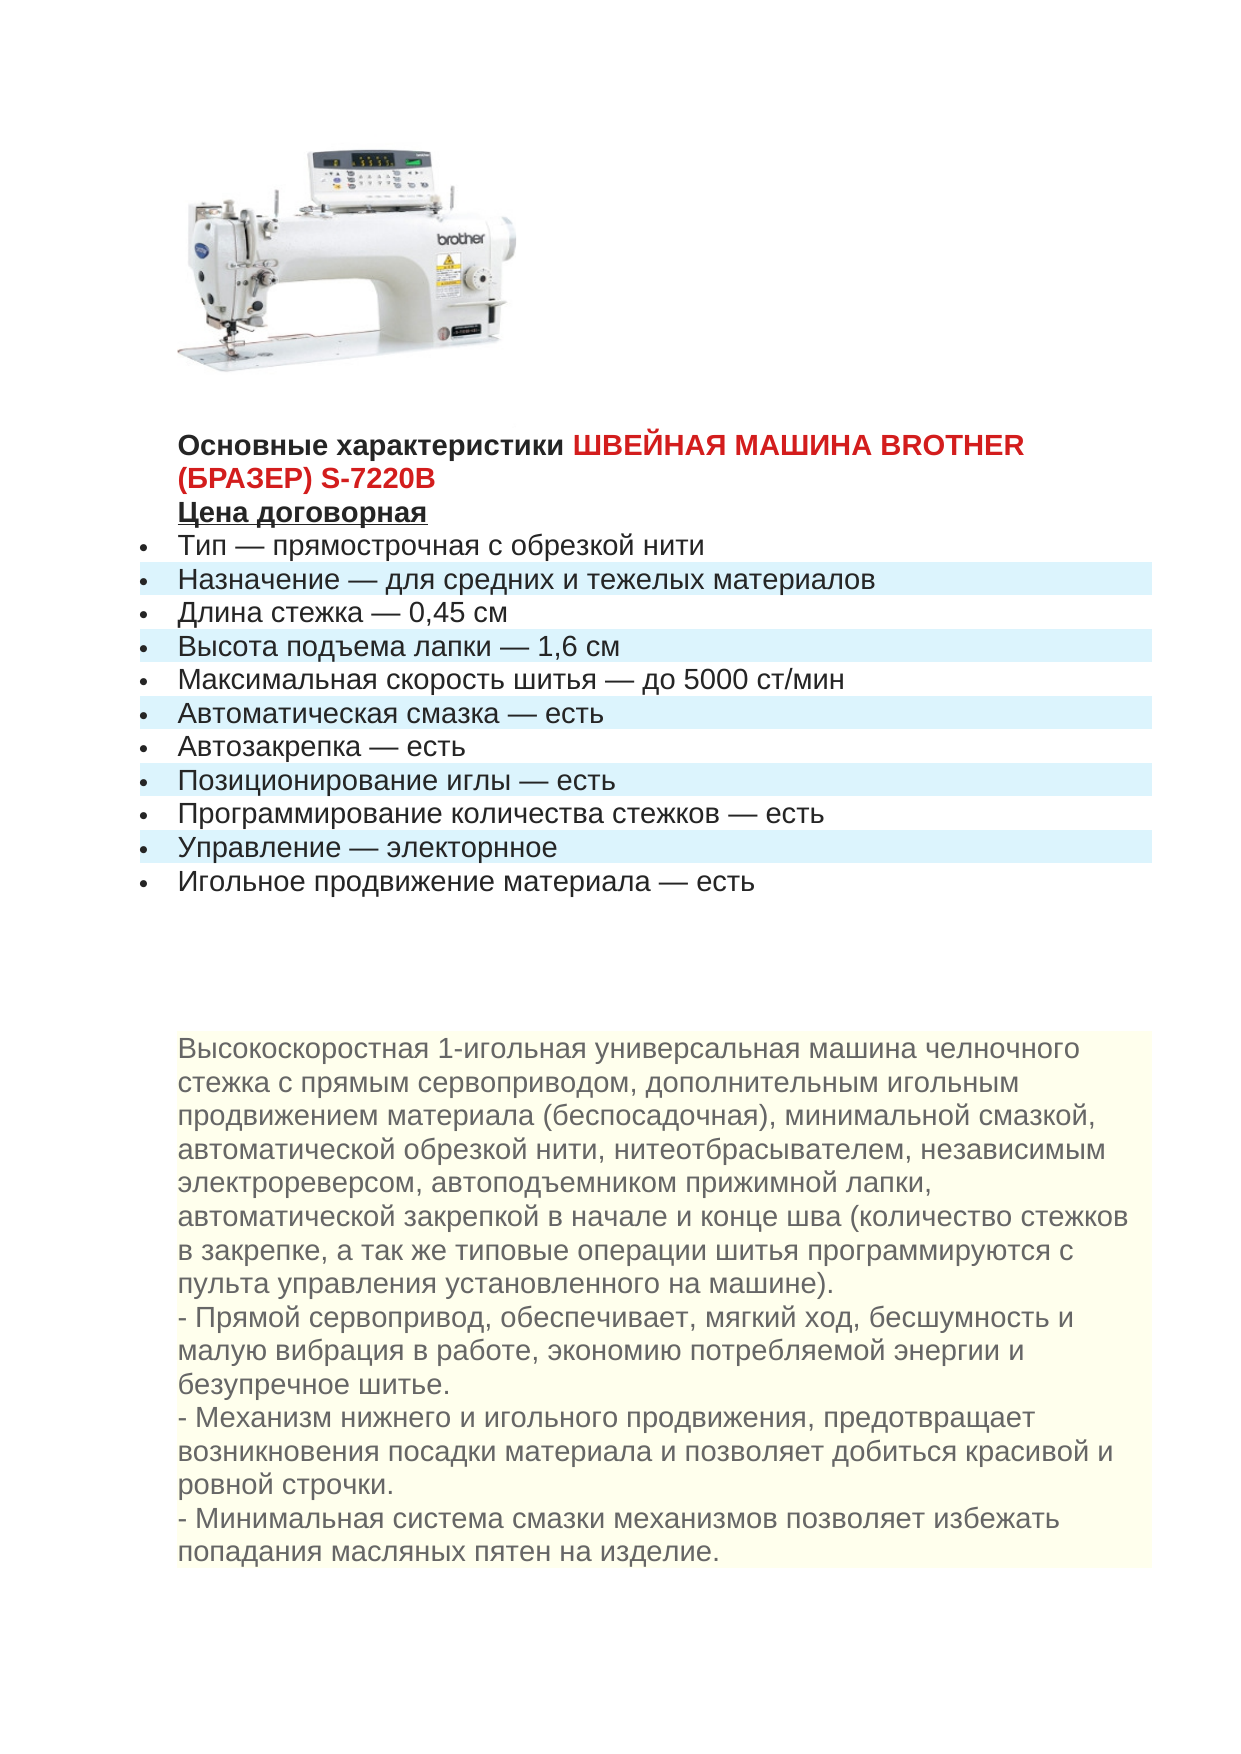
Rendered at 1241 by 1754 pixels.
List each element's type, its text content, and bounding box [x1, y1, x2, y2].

list Назначение — для средних и тежелых материалов [140, 562, 1152, 595]
list Игольное продвижение материала — есть [140, 863, 1152, 897]
list Программирование количества стежков — есть [140, 796, 1152, 830]
list Автоматическая смазка — есть [140, 696, 1152, 729]
list Автозакрепка — есть [140, 729, 1152, 763]
text - Минимальная система смазки механизмов позволяет избежать попадания масляных пятен на изделие. [177, 1501, 1152, 1568]
list Тип — прямострочная с обрезкой нити [140, 528, 1152, 562]
list Управление — электорнное [140, 830, 1152, 863]
text - Прямой сервопривод, обеспечивает, мягкий ход, бесшумность и малую вибрация в работе, экономию потребляемой энергии и безупречное шитье. [177, 1299, 1152, 1400]
text - Механизм нижнего и игольного продвижения, предотвращает возникновения посадки материала и позволяет добиться красивой и ровной строчки. [177, 1400, 1152, 1501]
list Максимальная скорость шитья — до 5000 ст/мин [140, 662, 1152, 696]
text Цена договорная [177, 494, 1152, 528]
list Длина стежка — 0,45 см [140, 595, 1152, 629]
text Высокоскоростная 1-игольная универсальная машина челночного стежка с прямым сервоприводом, дополнительным игольным продвижением материала (беспосадочная), минимальной смазкой, автоматической обрезкой нити, нитеотбрасывателем, независимым электрореверсом, автоподъемником прижимной лапки, автоматической закрепкой в начале и конце шва (количество стежков в закрепке, а так же типовые операции шитья программируются с пульта управления установленного на машине). [177, 1031, 1152, 1299]
list Позиционирование иглы — есть [140, 763, 1152, 796]
list Высота подъема лапки — 1,6 см [140, 629, 1152, 662]
picture [177, 118, 517, 428]
subtitle Основные характеристики ШВЕЙНАЯ МАШИНА BROTHER (БРАЗЕР) S-7220B [177, 427, 1152, 494]
